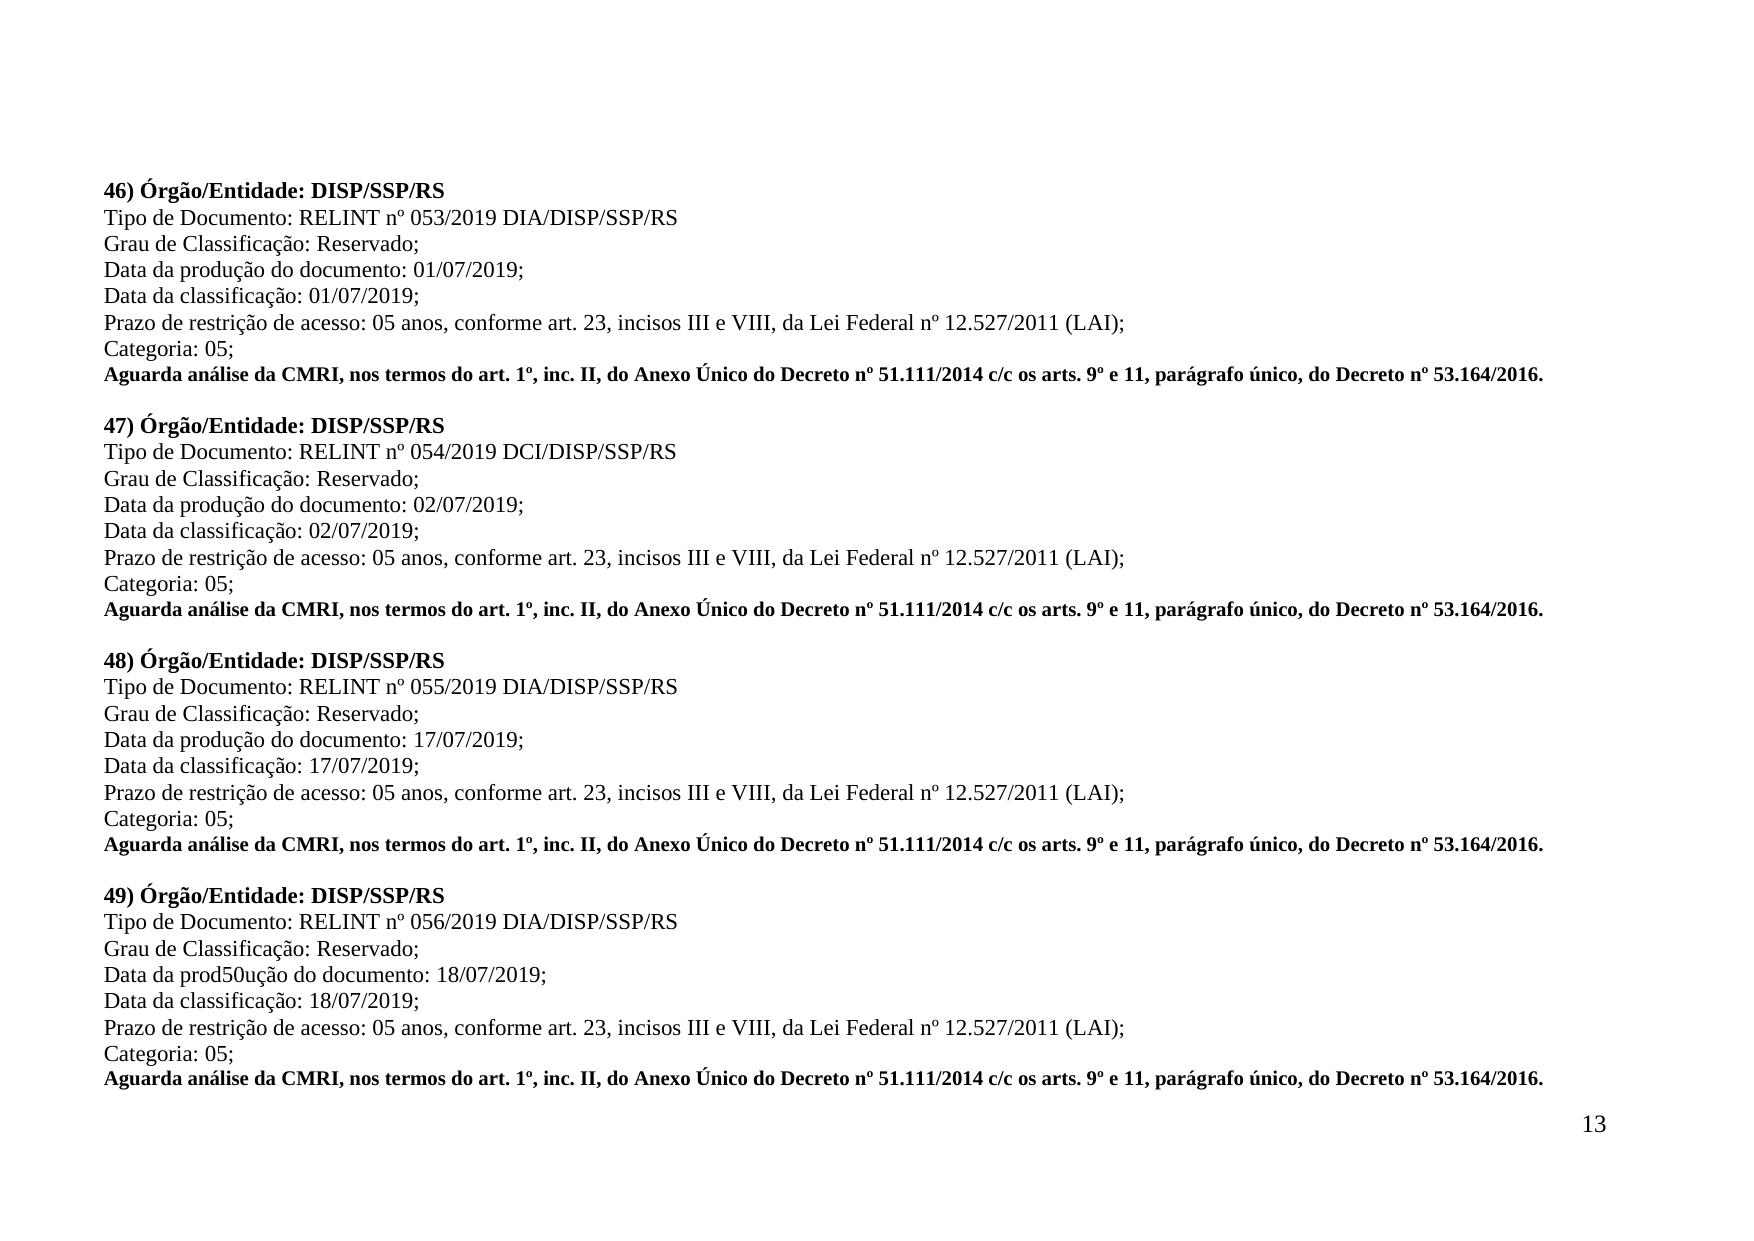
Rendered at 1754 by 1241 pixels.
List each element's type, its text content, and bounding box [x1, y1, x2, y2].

text Prazo de restrição de acesso: 05 anos, conforme art. 23, incisos III e VIII, da Lei Federal nº 12.527/2011 (LAI); [103, 544, 1606, 570]
text Data da produção do documento: 17/07/2019; [103, 726, 1606, 752]
text Grau de Classificação: Reservado; [103, 934, 1606, 961]
text Data da prod50ução do documento: 18/07/2019; [103, 961, 1606, 987]
text Tipo de Documento: RELINT nº 056/2019 DIA/DISP/SSP/RS [103, 908, 1606, 934]
text Tipo de Documento: RELINT nº 053/2019 DIA/DISP/SSP/RS [103, 203, 1606, 230]
text Tipo de Documento: RELINT nº 055/2019 DIA/DISP/SSP/RS [103, 673, 1606, 700]
text Data da classificação: 17/07/2019; [103, 752, 1606, 779]
text Categoria: 05; [103, 570, 1606, 597]
text Data da classificação: 01/07/2019; [103, 283, 1606, 309]
text 48) Órgão/Entidade: DISP/SSP/RS [103, 647, 1606, 673]
text Categoria: 05; [103, 1040, 1606, 1066]
text Grau de Classificação: Reservado; [103, 700, 1606, 726]
text Prazo de restrição de acesso: 05 anos, conforme art. 23, incisos III e VIII, da Lei Federal nº 12.527/2011 (LAI); [103, 1014, 1606, 1040]
text Prazo de restrição de acesso: 05 anos, conforme art. 23, incisos III e VIII, da Lei Federal nº 12.527/2011 (LAI); [103, 309, 1606, 335]
text Grau de Classificação: Reservado; [103, 230, 1606, 256]
text 49) Órgão/Entidade: DISP/SSP/RS [103, 882, 1606, 908]
text Tipo de Documento: RELINT nº 054/2019 DCI/DISP/SSP/RS [103, 438, 1606, 465]
text Grau de Classificação: Reservado; [103, 465, 1606, 491]
text Categoria: 05; [103, 335, 1606, 362]
text Data da produção do documento: 02/07/2019; [103, 491, 1606, 517]
text 47) Órgão/Entidade: DISP/SSP/RS [103, 412, 1606, 438]
text Categoria: 05; [103, 805, 1606, 831]
text Data da classificação: 18/07/2019; [103, 987, 1606, 1014]
text Data da produção do documento: 01/07/2019; [103, 256, 1606, 283]
text Data da classificação: 02/07/2019; [103, 517, 1606, 544]
text Prazo de restrição de acesso: 05 anos, conforme art. 23, incisos III e VIII, da Lei Federal nº 12.527/2011 (LAI); [103, 779, 1606, 805]
text 46) Órgão/Entidade: DISP/SSP/RS [103, 177, 1606, 203]
